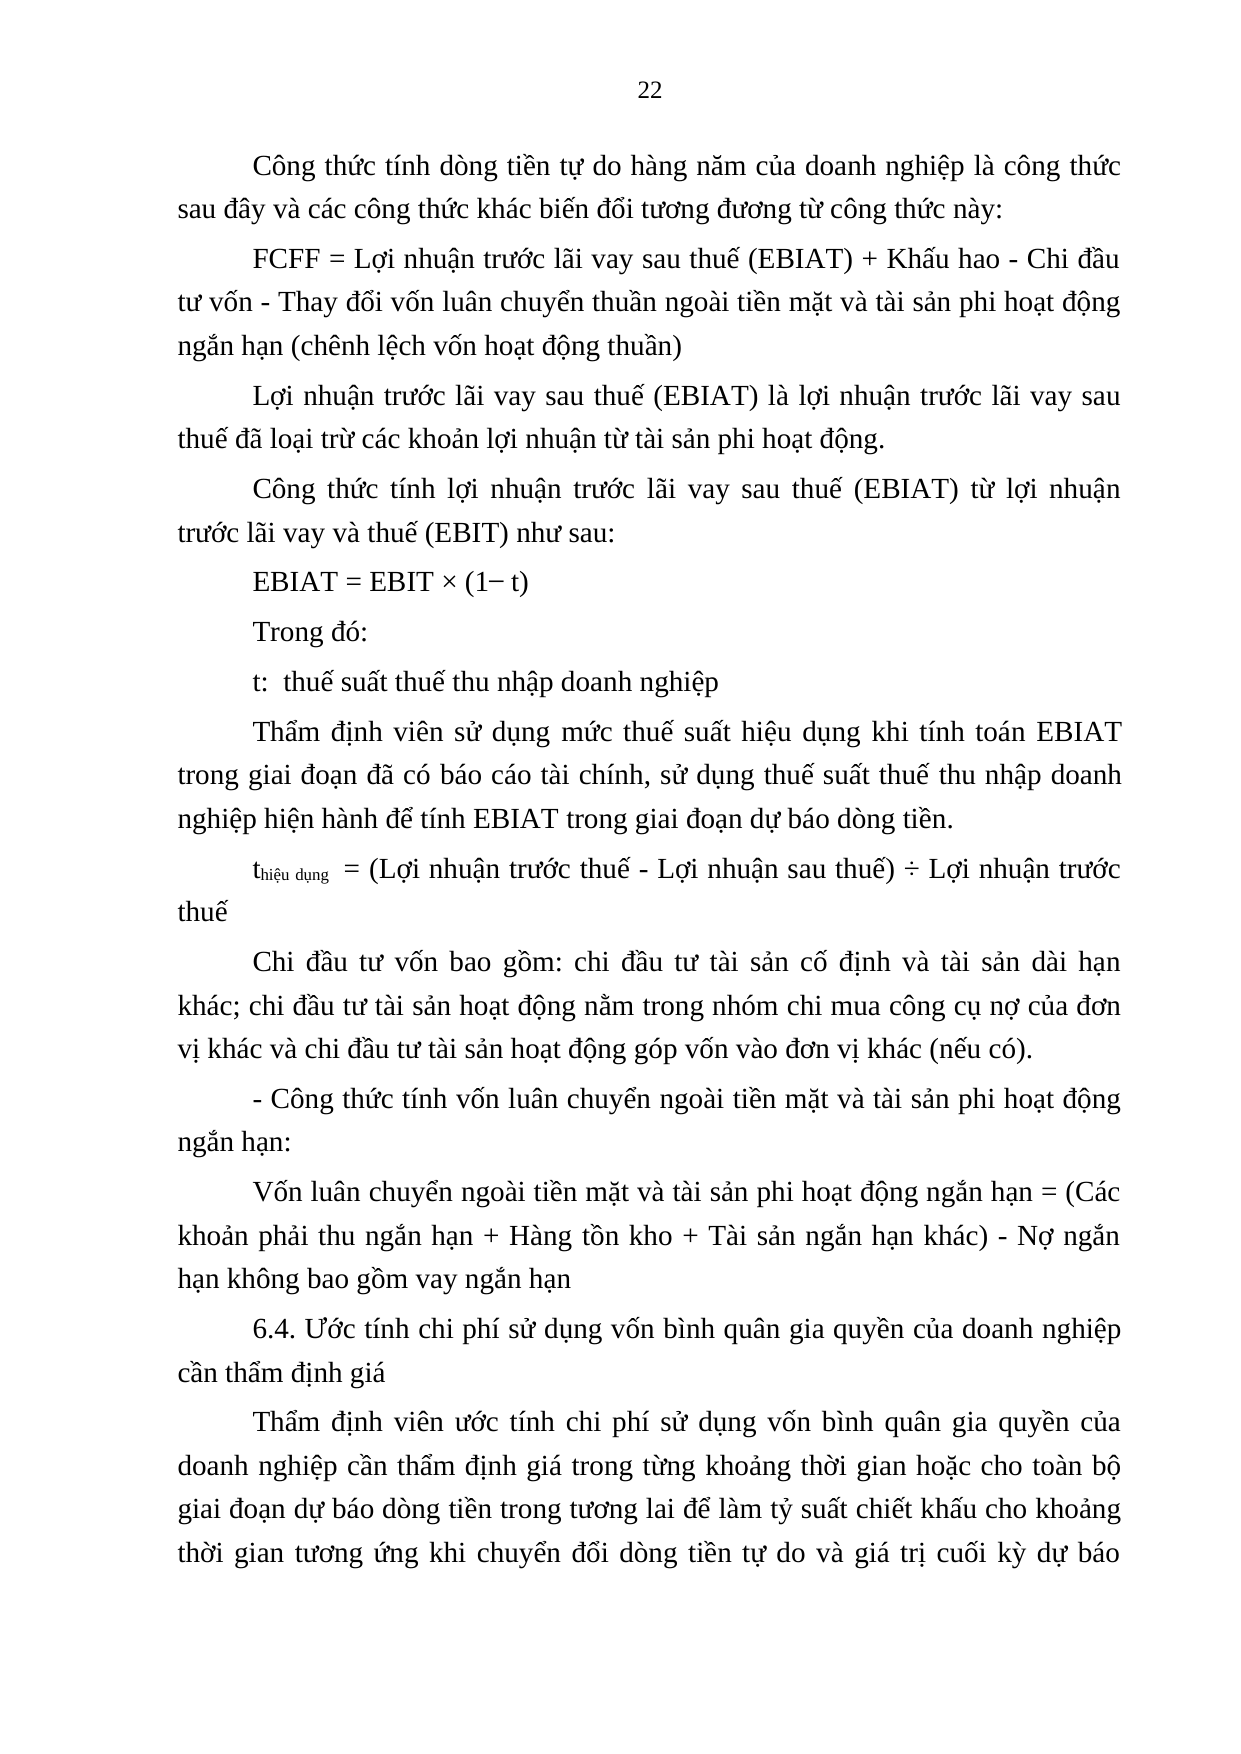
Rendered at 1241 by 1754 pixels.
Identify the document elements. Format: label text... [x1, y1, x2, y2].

text Công thức tính lợi nhuận trước lãi vay sau thuế (EBIAT) từ lợi nhuận trước lãi vay và thuế (EBIT) như sau: [177, 471, 1122, 548]
text Trong đó: [177, 614, 1122, 648]
text 6.4. Ước tính chi phí sử dụng vốn bình quân gia quyền của doanh nghiệp cần thẩm định giá [177, 1311, 1122, 1388]
text thiệu dụng = (Lợi nhuận trước thuế - Lợi nhuận sau thuế) ÷ Lợi nhuận trước thuế [177, 851, 1122, 928]
text Vốn luân chuyển ngoài tiền mặt và tài sản phi hoạt động ngắn hạn = (Các khoản phải thu ngắn hạn + Hàng tồn kho + Tài sản ngắn hạn khác) - Nợ ngắn hạn không bao gồm vay ngắn hạn [177, 1174, 1122, 1295]
text Chi đầu tư vốn bao gồm: chi đầu tư tài sản cố định và tài sản dài hạn khác; chi đầu tư tài sản hoạt động nằm trong nhóm chi mua công cụ nợ của đơn vị khác và chi đầu tư tài sản hoạt động góp vốn vào đơn vị khác (nếu có). [177, 944, 1122, 1065]
text Thẩm định viên sử dụng mức thuế suất hiệu dụng khi tính toán EBIAT trong giai đoạn đã có báo cáo tài chính, sử dụng thuế suất thuế thu nhập doanh nghiệp hiện hành để tính EBIAT trong giai đoạn dự báo dòng tiền. [177, 714, 1122, 834]
text EBIAT = EBIT × (1 ̶ t) [177, 564, 1122, 598]
text Công thức tính dòng tiền tự do hàng năm của doanh nghiệp là công thức sau đây và các công thức khác biến đổi tương đương từ công thức này: [177, 148, 1122, 225]
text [177, 1404, 1122, 1569]
text t: thuế suất thuế thu nhập doanh nghiệp [177, 664, 1122, 698]
text FCFF = Lợi nhuận trước lãi vay sau thuế (EBIAT) + Khấu hao - Chi đầu tư vốn - Thay đổi vốn luân chuyển thuần ngoài tiền mặt và tài sản phi hoạt động ngắn hạn (chênh lệch vốn hoạt động thuần) [177, 241, 1122, 362]
text Lợi nhuận trước lãi vay sau thuế (EBIAT) là lợi nhuận trước lãi vay sau thuế đã loại trừ các khoản lợi nhuận từ tài sản phi hoạt động. [177, 378, 1122, 455]
text - Công thức tính vốn luân chuyển ngoài tiền mặt và tài sản phi hoạt động ngắn hạn: [177, 1081, 1122, 1158]
